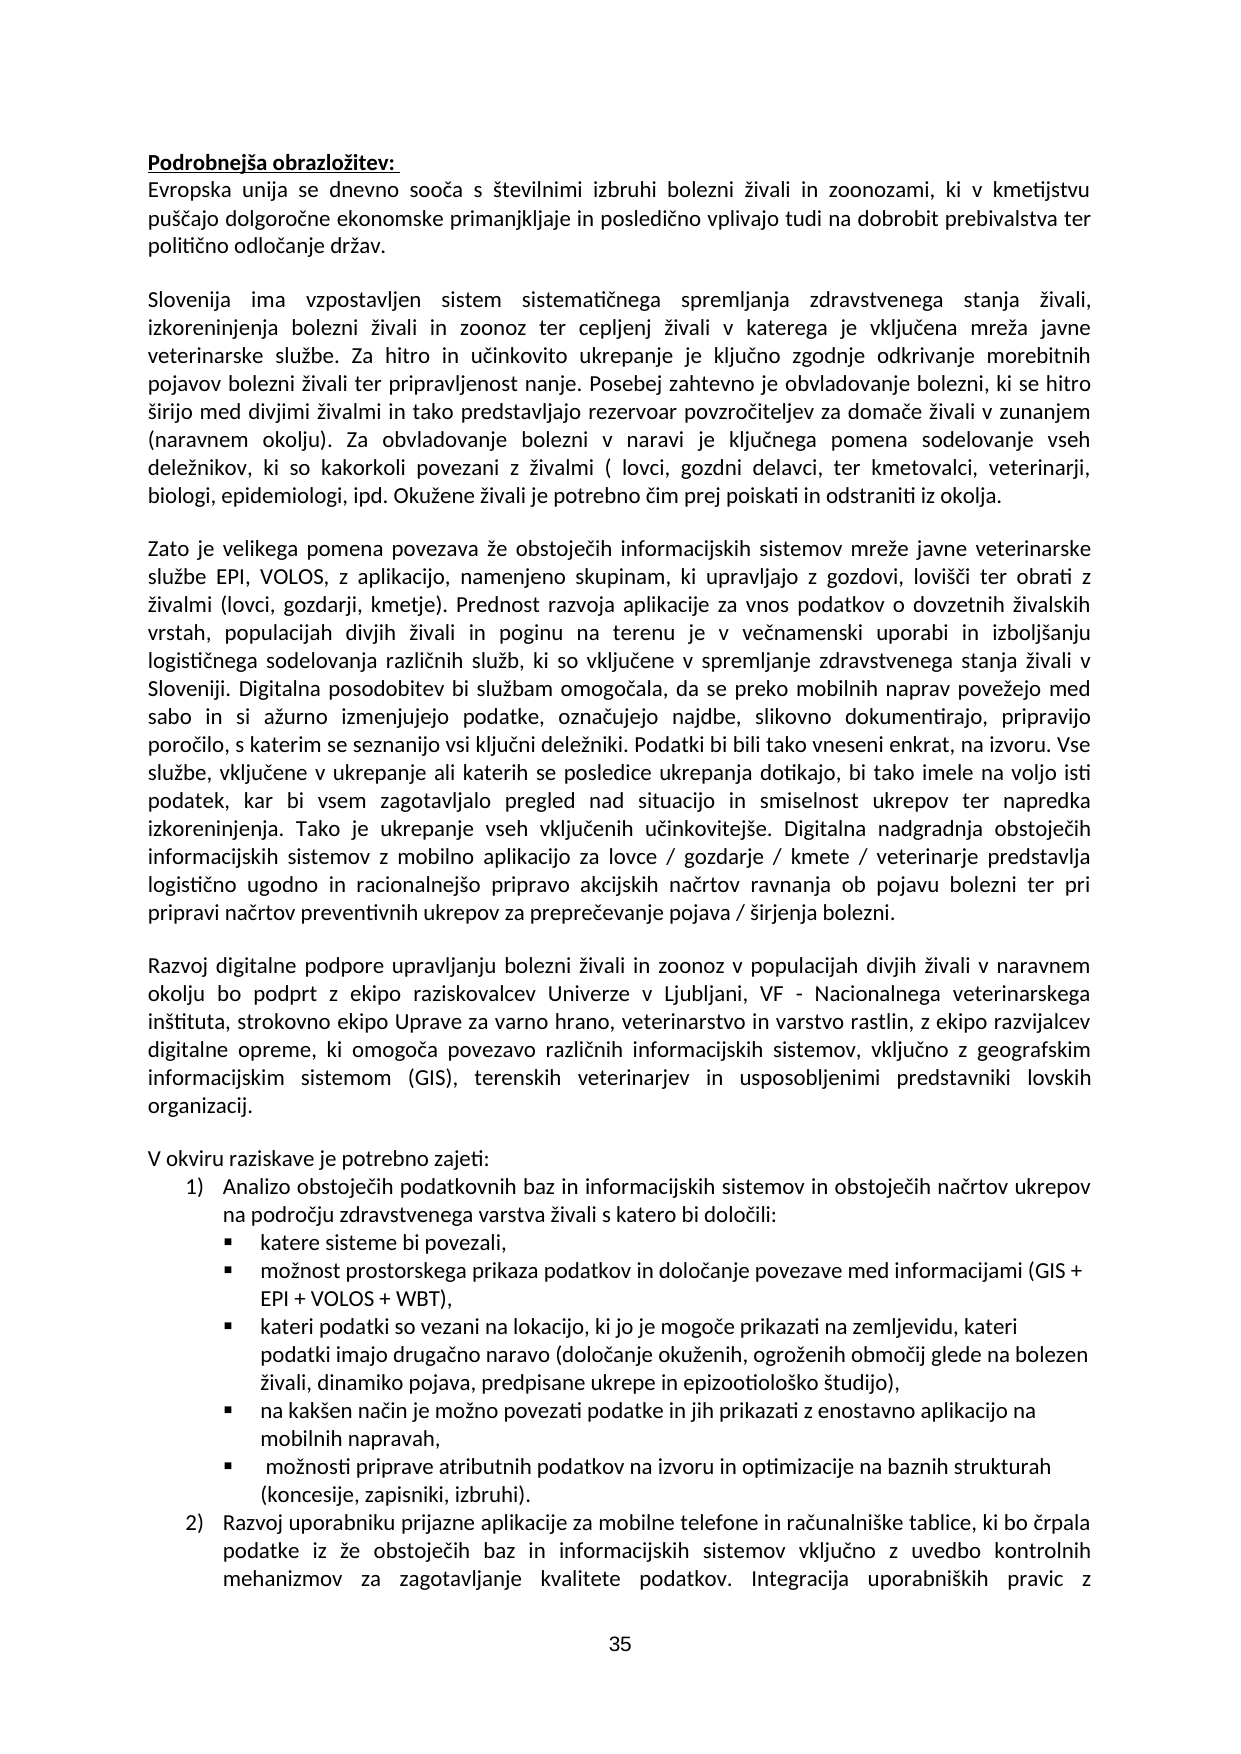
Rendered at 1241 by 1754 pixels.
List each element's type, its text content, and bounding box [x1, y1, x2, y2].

list katere sisteme bi povezali, [223, 1228, 1093, 1256]
text Razvoj digitalne podpore upravljanju bolezni živali in zoonoz v populacijah divjih živali v naravnem okolju bo podprt z ekipo raziskovalcev Univerze v Ljubljani, VF - Nacionalnega veterinarskega inštituta, strokovno ekipo Uprave za varno hrano, veterinarstvo in varstvo rastlin, z ekipo razvijalcev digitalne opreme, ki omogoča povezavo različnih informacijskih sistemov, vključno z geografskim informacijskim sistemom (GIS), terenskih veterinarjev in usposobljenimi predstavniki lovskih organizacij. [148, 951, 1093, 1119]
text Podrobnejša obrazložitev: [148, 148, 1093, 176]
list kateri podatki so vezani na lokacijo, ki jo je mogoče prikazati na zemljevidu, kateri podatki imajo drugačno naravo (določanje okuženih, ogroženih območij glede na bolezen živali, dinamiko pojava, predpisane ukrepe in epizootiološko študijo), [223, 1312, 1093, 1396]
list možnost prostorskega prikaza podatkov in določanje povezave med informacijami (GIS + EPI + VOLOS + WBT), [223, 1256, 1093, 1312]
text Slovenija ima vzpostavljen sistem sistematičnega spremljanja zdravstvenega stanja živali, izkoreninjenja bolezni živali in zoonoz ter cepljenj živali v katerega je vključena mreža javne veterinarske službe. Za hitro in učinkovito ukrepanje je ključno zgodnje odkrivanje morebitnih pojavov bolezni živali ter pripravljenost nanje. Posebej zahtevno je obvladovanje bolezni, ki se hitro širijo med divjimi živalmi in tako predstavljajo rezervoar povzročiteljev za domače živali v zunanjem (naravnem okolju). Za obvladovanje bolezni v naravi je ključnega pomena sodelovanje vseh deležnikov, ki so kakorkoli povezani z živalmi ( lovci, gozdni delavci, ter kmetovalci, veterinarji, biologi, epidemiologi, ipd. Okužene živali je potrebno čim prej poiskati in odstraniti iz okolja. [148, 285, 1093, 509]
list na kakšen način je možno povezati podatke in jih prikazati z enostavno aplikacijo na mobilnih napravah, [223, 1396, 1093, 1452]
text Zato je velikega pomena povezava že obstoječih informacijskih sistemov mreže javne veterinarske službe EPI, VOLOS, z aplikacijo, namenjeno skupinam, ki upravljajo z gozdovi, lovišči ter obrati z živalmi (lovci, gozdarji, kmetje). Prednost razvoja aplikacije za vnos podatkov o dovzetnih živalskih vrstah, populacijah divjih živali in poginu na terenu je v večnamenski uporabi in izboljšanju logističnega sodelovanja različnih služb, ki so vključene v spremljanje zdravstvenega stanja živali v Sloveniji. Digitalna posodobitev bi službam omogočala, da se preko mobilnih naprav povežejo med sabo in si ažurno izmenjujejo podatke, označujejo najdbe, slikovno dokumentirajo, pripravijo poročilo, s katerim se seznanijo vsi ključni deležniki. Podatki bi bili tako vneseni enkrat, na izvoru. Vse službe, vključene v ukrepanje ali katerih se posledice ukrepanja dotikajo, bi tako imele na voljo isti podatek, kar bi vsem zagotavljalo pregled nad situacijo in smiselnost ukrepov ter napredka izkoreninjenja. Tako je ukrepanje vseh vključenih učinkovitejše. Digitalna nadgradnja obstoječih informacijskih sistemov z mobilno aplikacijo za lovce / gozdarje / kmete / veterinarje predstavlja logistično ugodno in racionalnejšo pripravo akcijskih načrtov ravnanja ob pojavu bolezni ter pri pripravi načrtov preventivnih ukrepov za preprečevanje pojava / širjenja bolezni. [148, 534, 1093, 926]
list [185, 1508, 1093, 1593]
text Evropska unija se dnevno sooča s številnimi izbruhi bolezni živali in zoonozami, ki v kmetijstvu puščajo dolgoročne ekonomske primanjkljaje in posledično vplivajo tudi na dobrobit prebivalstva ter politično odločanje držav. [148, 176, 1093, 260]
list Analizo obstoječih podatkovnih baz in informacijskih sistemov in obstoječih načrtov ukrepov na področju zdravstvenega varstva živali s katero bi določili: [185, 1172, 1093, 1228]
text V okviru raziskave je potrebno zajeti: [148, 1144, 1093, 1172]
list možnosti priprave atributnih podatkov na izvoru in optimizacije na baznih strukturah (koncesije, zapisniki, izbruhi). [223, 1452, 1093, 1508]
